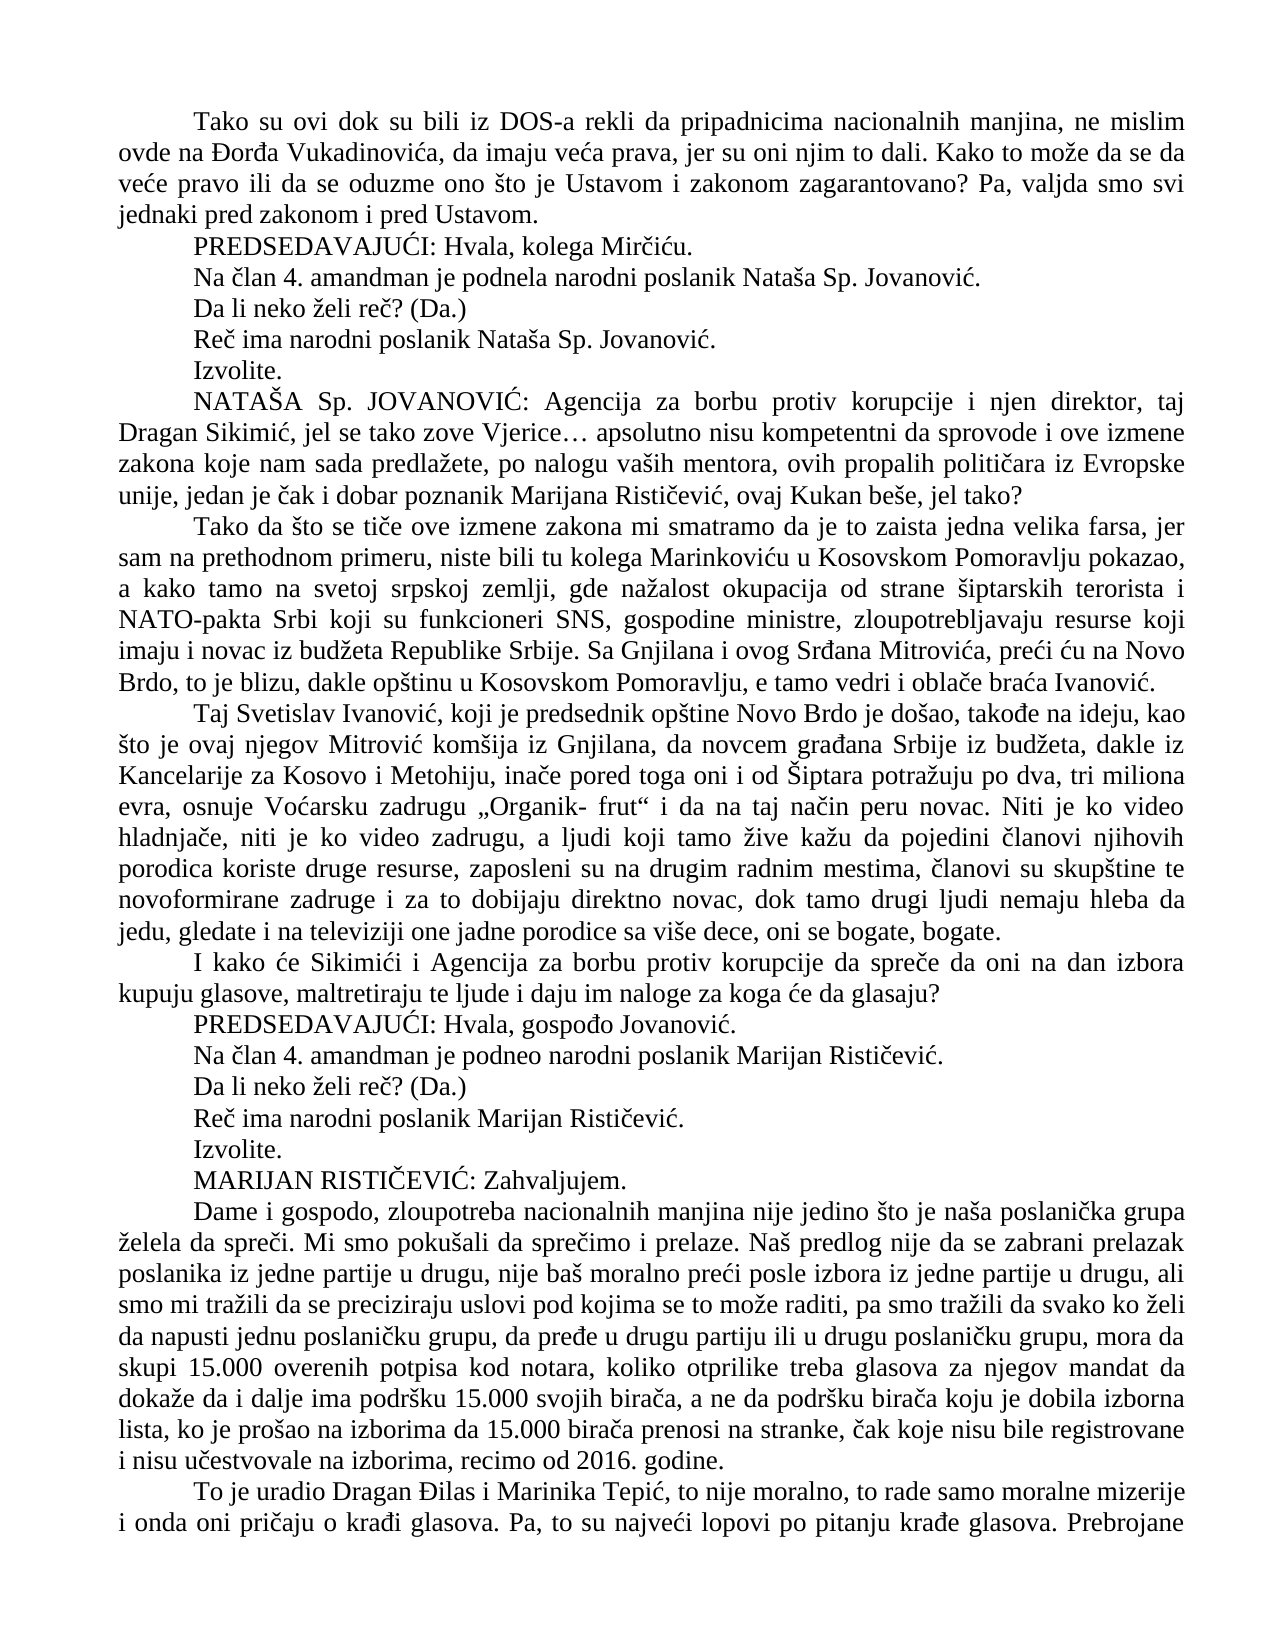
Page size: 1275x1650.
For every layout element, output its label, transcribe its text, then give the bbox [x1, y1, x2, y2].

text Reč ima narodni poslanik Nataša Sp. Jovanović. [118, 323, 1186, 354]
text Da li neko želi reč? (Da.) [118, 292, 1186, 323]
text Izvolite. [118, 354, 1186, 385]
text NATAŠA Sp. JOVANOVIĆ: Agencija za borbu protiv korupcije i njen direktor, taj Dragan Sikimić, jel se tako zove Vjerice… apsolutno nisu kompetentni da sprovode i ove izmene zakona koje nam sada predlažete, po nalogu vaših mentora, ovih propalih političara iz Evropske unije, jedan je čak i dobar poznanik Marijana Rističević, ovaj Kukan beše, jel tako? [118, 385, 1186, 510]
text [118, 1475, 1186, 1538]
text Dame i gospodo, zloupotreba nacionalnih manjina nije jedino što je naša poslanička grupa želela da spreči. Mi smo pokušali da sprečimo i prelaze. Naš predlog nije da se zabrani prelazak poslanika iz jedne partije u drugu, nije baš moralno preći posle izbora iz jedne partije u drugu, ali smo mi tražili da se preciziraju uslovi pod kojima se to može raditi, pa smo tražili da svako ko želi da napusti jednu poslaničku grupu, da pređe u drugu partiju ili u drugu poslaničku grupu, mora da skupi 15.000 overenih potpisa kod notara, koliko otprilike treba glasova za njegov mandat da dokaže da i dalje ima podršku 15.000 svojih birača, a ne da podršku birača koju je dobila izborna lista, ko je prošao na izborima da 15.000 birača prenosi na stranke, čak koje nisu bile registrovane i nisu učestvovale na izborima, recimo od 2016. godine. [118, 1195, 1186, 1475]
text PREDSEDAVAJUĆI: Hvala, kolega Mirčiću. [118, 229, 1186, 261]
text I kako će Sikimići i Agencija za borbu protiv korupcije da spreče da oni na dan izbora kupuju glasove, maltretiraju te ljude i daju im naloge za koga će da glasaju? [118, 946, 1186, 1008]
text Tako su ovi dok su bili iz DOS-a rekli da pripadnicima nacionalnih manjina, ne mislim ovde na Đorđa Vukadinovića, da imaju veća prava, jer su oni njim to dali. Kako to može da se da veće pravo ili da se oduzme ono što je Ustavom i zakonom zagarantovano? Pa, valjda smo svi jednaki pred zakonom i pred Ustavom. [118, 105, 1186, 229]
text Taj Svetislav Ivanović, koji je predsednik opštine Novo Brdo je došao, takođe na ideju, kao što je ovaj njegov Mitrović komšija iz Gnjilana, da novcem građana Srbije iz budžeta, dakle iz Kancelarije za Kosovo i Metohiju, inače pored toga oni i od Šiptara potražuju po dva, tri miliona evra, osnuje Voćarsku zadrugu „Organik- frut“ i da na taj način peru novac. Niti je ko video hladnjače, niti je ko video zadrugu, a ljudi koji tamo žive kažu da pojedini članovi njihovih porodica koriste druge resurse, zaposleni su na drugim radnim mestima, članovi su skupštine te novoformirane zadruge i za to dobijaju direktno novac, dok tamo drugi ljudi nemaju hleba da jedu, gledate i na televiziji one jadne porodice sa više dece, oni se bogate, bogate. [118, 697, 1186, 946]
text Na član 4. amandman je podnela narodni poslanik Nataša Sp. Jovanović. [118, 261, 1186, 292]
text Izvolite. [118, 1133, 1186, 1164]
text Reč ima narodni poslanik Marijan Rističević. [118, 1102, 1186, 1133]
text Da li neko želi reč? (Da.) [118, 1071, 1186, 1102]
text MARIJAN RISTIČEVIĆ: Zahvaljujem. [118, 1164, 1186, 1195]
text Na član 4. amandman je podneo narodni poslanik Marijan Rističević. [118, 1039, 1186, 1071]
text Tako da što se tiče ove izmene zakona mi smatramo da je to zaista jedna velika farsa, jer sam na prethodnom primeru, niste bili tu kolega Marinkoviću u Kosovskom Pomoravlju pokazao, a kako tamo na svetoj srpskoj zemlji, gde nažalost okupacija od strane šiptarskih terorista i NATO-pakta Srbi koji su funkcioneri SNS, gospodine ministre, zloupotrebljavaju resurse koji imaju i novac iz budžeta Republike Srbije. Sa Gnjilana i ovog Srđana Mitrovića, preći ću na Novo Brdo, to je blizu, dakle opštinu u Kosovskom Pomoravlju, e tamo vedri i oblače braća Ivanović. [118, 510, 1186, 697]
text PREDSEDAVAJUĆI: Hvala, gospođo Jovanović. [118, 1008, 1186, 1039]
